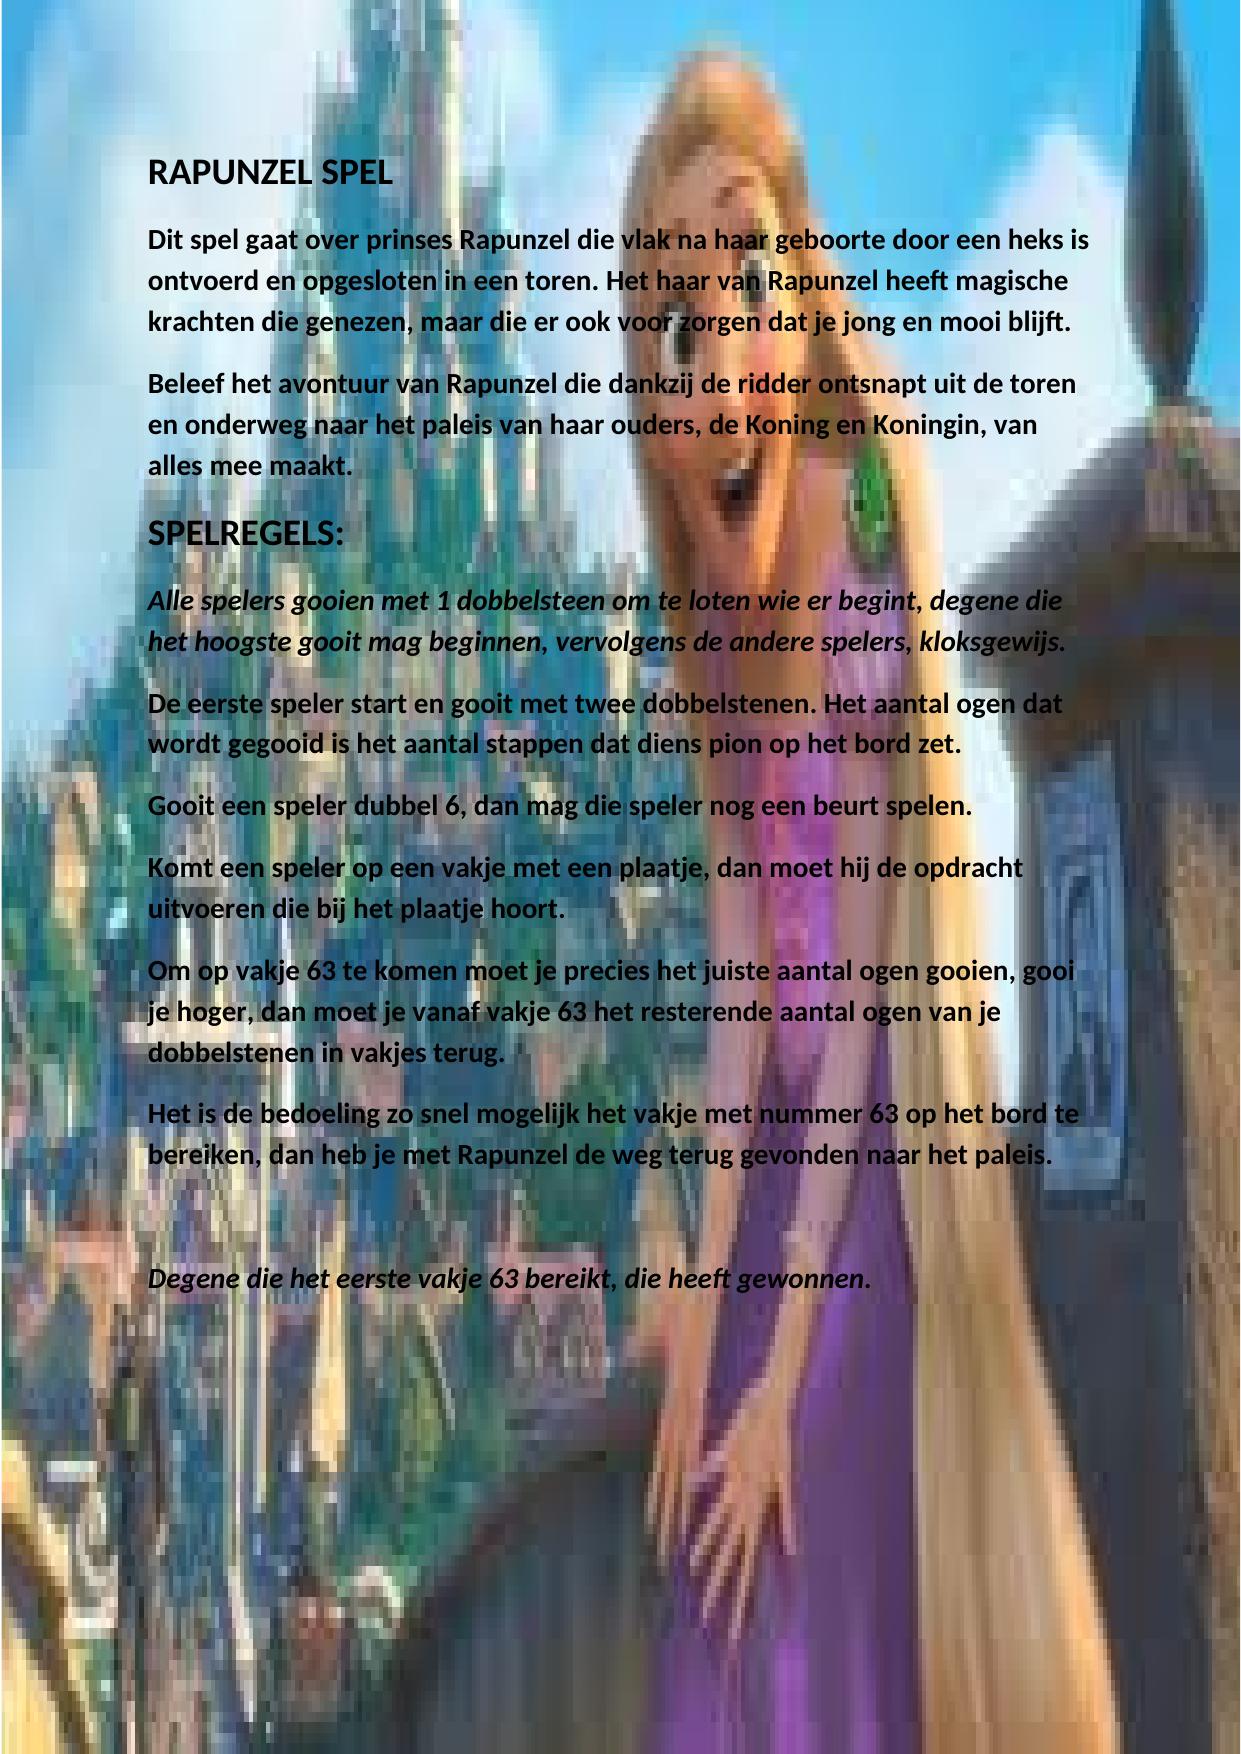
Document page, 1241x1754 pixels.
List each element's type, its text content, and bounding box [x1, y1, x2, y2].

text De eerste speler start en gooit met twee dobbelstenen. Het aantal ogen dat wordt gegooid is het aantal stappen dat diens pion op het bord zet. [148, 685, 1093, 761]
text Dit spel gaat over prinses Rapunzel die vlak na haar geboorte door een heks is ontvoerd en opgesloten in een toren. Het haar van Rapunzel heeft magische krachten die genezen, maar die er ook voor zorgen dat je jong en mooi blijft. [148, 221, 1093, 339]
picture [1, 0, 1241, 1754]
text Om op vakje 63 te komen moet je precies het juiste aantal ogen gooien, gooi je hoger, dan moet je vanaf vakje 63 het resterende aantal ogen van je dobbelstenen in vakjes terug. [148, 952, 1093, 1069]
text SPELREGELS: [148, 508, 1093, 554]
text RAPUNZEL SPEL [148, 148, 1093, 193]
text Beleef het avontuur van Rapunzel die dankzij de ridder ontsnapt uit de toren en onderweg naar het paleis van haar ouders, de Koning en Koningin, van alles mee maakt. [148, 365, 1093, 482]
text Degene die het eerste vakje 63 bereikt, die heeft gewonnen. [148, 1260, 1093, 1296]
text Komt een speler op een vakje met een plaatje, dan moet hij de opdracht uitvoeren die bij het plaatje hoort. [148, 849, 1093, 926]
text Het is de bedoeling zo snel mogelijk het vakje met nummer 63 op het bord te bereiken, dan heb je met Rapunzel de weg terug gevonden naar het paleis. [148, 1096, 1093, 1172]
text Alle spelers gooien met 1 dobbelsteen om te loten wie er begint, degene die het hoogste gooit mag beginnen, vervolgens de andere spelers, kloksgewijs. [148, 582, 1093, 658]
text Gooit een speler dubbel 6, dan mag die speler nog een beurt spelen. [148, 787, 1093, 823]
